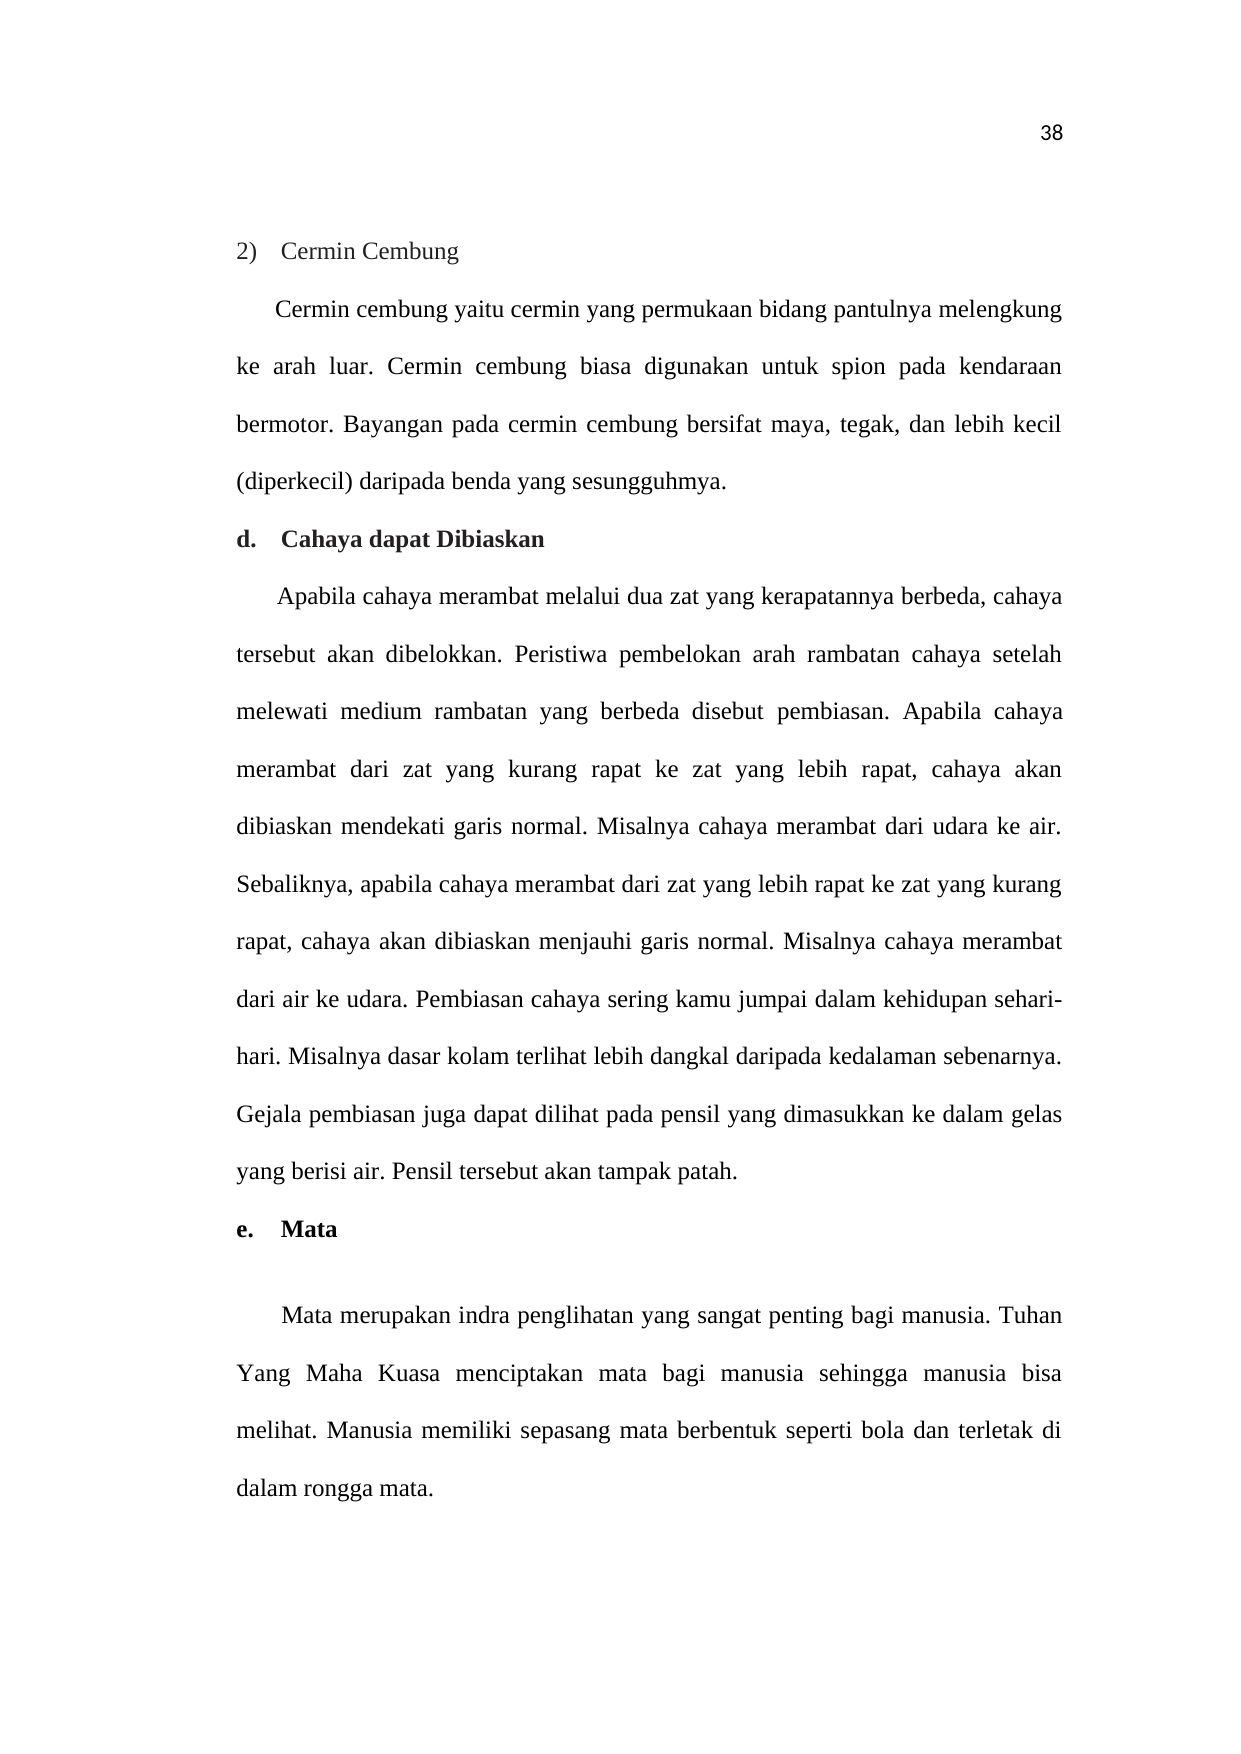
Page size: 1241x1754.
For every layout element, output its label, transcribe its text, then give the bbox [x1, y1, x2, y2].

list Cermin Cembung [236, 236, 1063, 265]
list Cahaya dapat Dibiaskan [236, 524, 1063, 552]
text Cermin cembung yaitu cermin yang permukaan bidang pantulnya melengkung ke arah luar. Cermin cembung biasa digunakan untuk spion pada kendaraan bermotor. Bayangan pada cermin cembung bersifat maya, tegak, dan lebih kecil (diperkecil) daripada benda yang sesungguhmya. [236, 294, 1063, 495]
list Mata [236, 1214, 1063, 1242]
text Apabila cahaya merambat melalui dua zat yang kerapatannya berbeda, cahaya tersebut akan dibelokkan. Peristiwa pembelokan arah rambatan cahaya setelah melewati medium rambatan yang berbeda disebut pembiasan. Apabila cahaya merambat dari zat yang kurang rapat ke zat yang lebih rapat, cahaya akan dibiaskan mendekati garis normal. Misalnya cahaya merambat dari udara ke air. Sebaliknya, apabila cahaya merambat dari zat yang lebih rapat ke zat yang kurang rapat, cahaya akan dibiaskan menjauhi garis normal. Misalnya cahaya merambat dari air ke udara. Pembiasan cahaya sering kamu jumpai dalam kehidupan sehari-hari. Misalnya dasar kolam terlihat lebih dangkal daripada kedalaman sebenarnya. Gejala pembiasan juga dapat dilihat pada pensil yang dimasukkan ke dalam gelas yang berisi air. Pensil tersebut akan tampak patah. [236, 581, 1063, 1185]
text Mata merupakan indra penglihatan yang sangat penting bagi manusia. Tuhan Yang Maha Kuasa menciptakan mata bagi manusia sehingga manusia bisa melihat. Manusia memiliki sepasang mata berbentuk seperti bola dan terletak di dalam rongga mata. [236, 1300, 1063, 1502]
